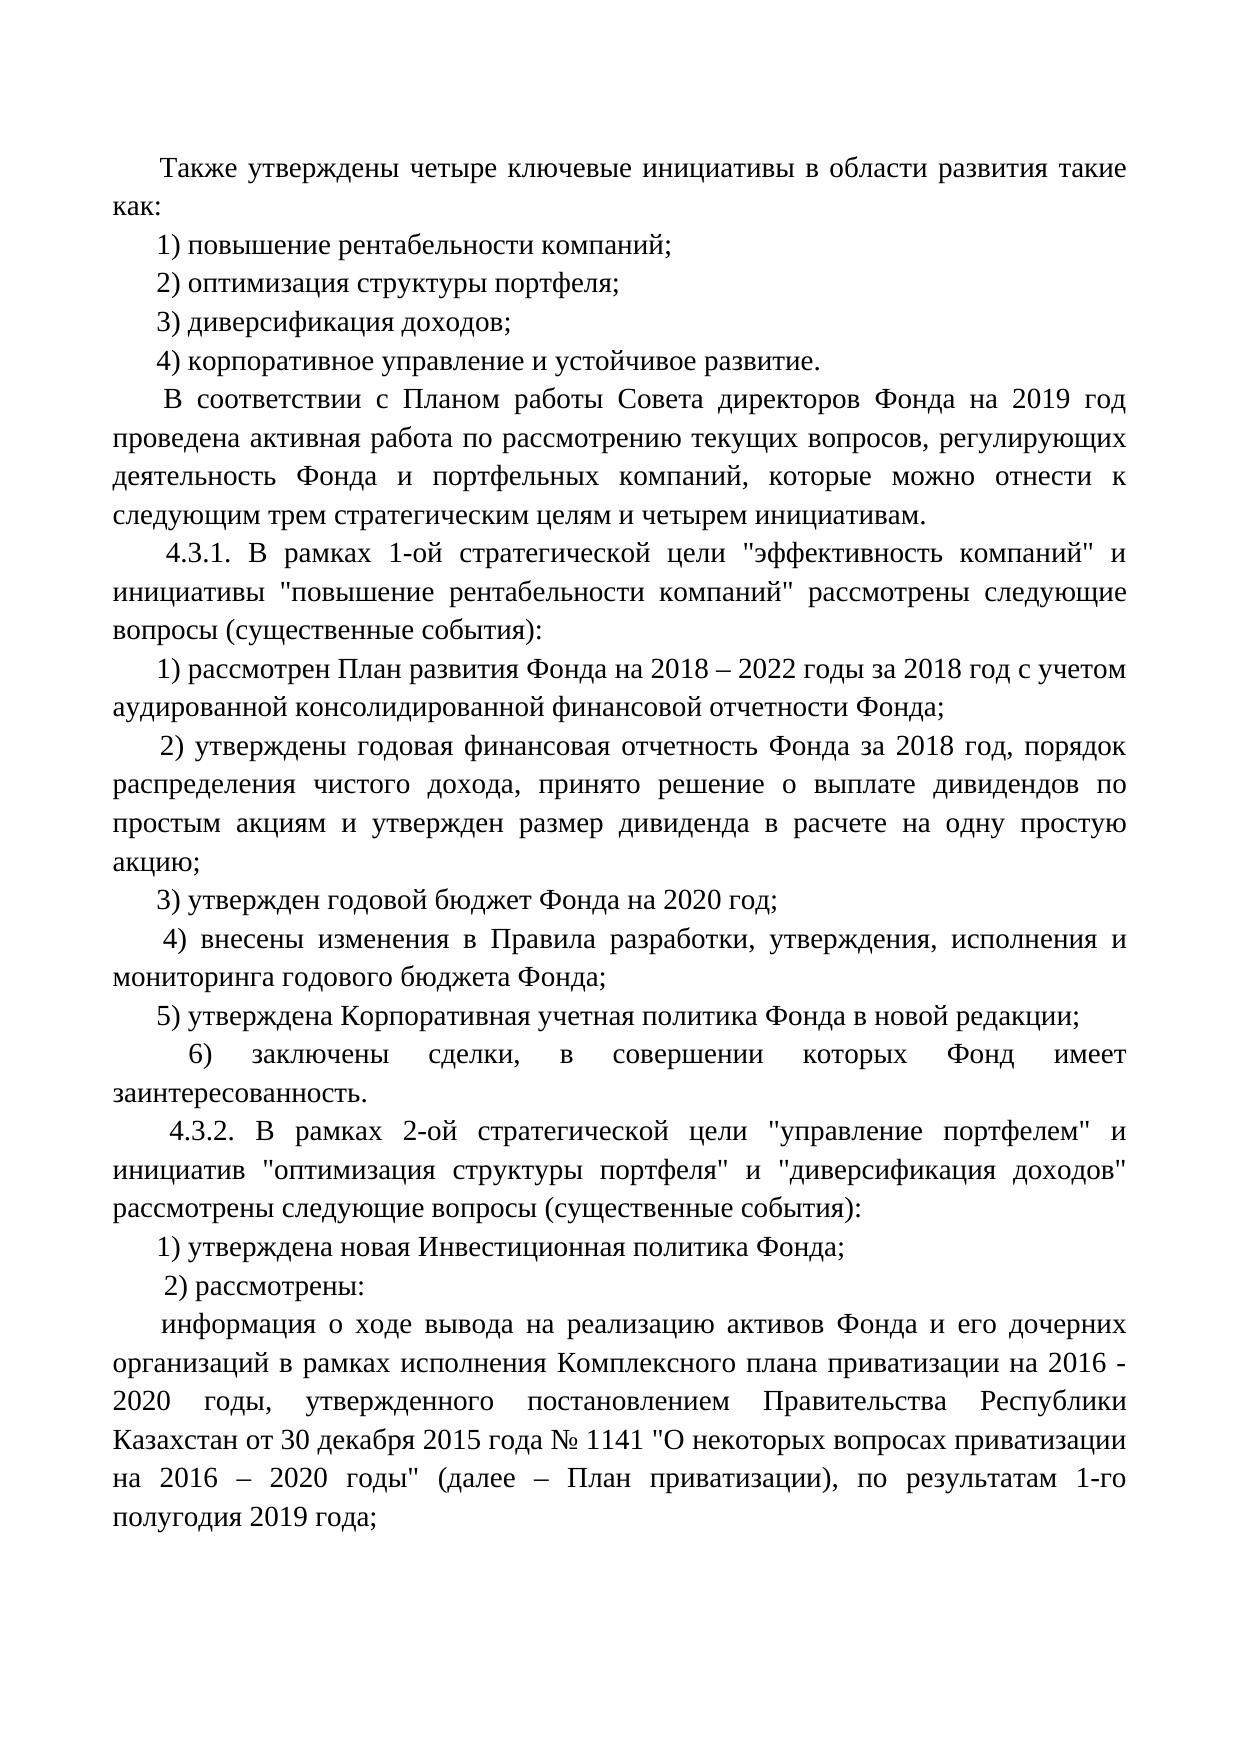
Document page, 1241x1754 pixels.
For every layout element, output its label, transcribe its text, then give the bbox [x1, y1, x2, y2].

text 2) утверждены годовая финансовая отчетность Фонда за 2018 год, порядок распределения чистого дохода, принято решение о выплате дивидендов по простым акциям и утвержден размер дивиденда в расчете на одну простую акцию; [112, 728, 1128, 877]
text 1) рассмотрен План развития Фонда на 2018 – 2022 годы за 2018 год с учетом аудированной консолидированной финансовой отчетности Фонда; [112, 651, 1128, 723]
text 4.3.1. В рамках 1-ой стратегической цели "эффективность компаний" и инициативы "повышение рентабельности компаний" рассмотрены следующие вопросы (существенные события): [112, 535, 1128, 646]
text В соответствии с Планом работы Совета директоров Фонда на 2019 год проведена активная работа по рассмотрению текущих вопросов, регулирующих деятельность Фонда и портфельных компаний, которые можно отнести к следующим трем стратегическим целям и четырем инициативам. [112, 381, 1128, 530]
text 4.3.2. В рамках 2-ой стратегической цели "управление портфелем" и инициатив "оптимизация структуры портфеля" и "диверсификация доходов" рассмотрены следующие вопросы (существенные события): [112, 1113, 1128, 1224]
text 1) утверждена новая Инвестиционная политика Фонда; [112, 1229, 1128, 1263]
text 4) внесены изменения в Правила разработки, утверждения, исполнения и мониторинга годового бюджета Фонда; [112, 921, 1128, 993]
text 3) утвержден годовой бюджет Фонда на 2020 год; [112, 882, 1128, 916]
text информация о ходе вывода на реализацию активов Фонда и его дочерних организаций в рамках исполнения Комплексного плана приватизации на 2016 - 2020 годы, утвержденного постановлением Правительства Республики Казахстан от 30 декабря 2015 года № 1141 "О некоторых вопросах приватизации на 2016 – 2020 годы" (далее – План приватизации), по результатам 1-го полугодия 2019 года; [112, 1306, 1128, 1532]
text 4) корпоративное управление и устойчивое развитие. [112, 343, 1128, 376]
text Также утверждены четыре ключевые инициативы в области развития такие как: [112, 150, 1128, 222]
text 6) заключены сделки, в совершении которых Фонд имеет заинтересованность. [112, 1036, 1128, 1108]
text 1) повышение рентабельности компаний; [112, 227, 1128, 261]
text 3) диверсификация доходов; [112, 304, 1128, 338]
text 5) утверждена Корпоративная учетная политика Фонда в новой редакции; [112, 998, 1128, 1031]
text 2) оптимизация структуры портфеля; [112, 266, 1128, 299]
text 2) рассмотрены: [112, 1268, 1128, 1301]
